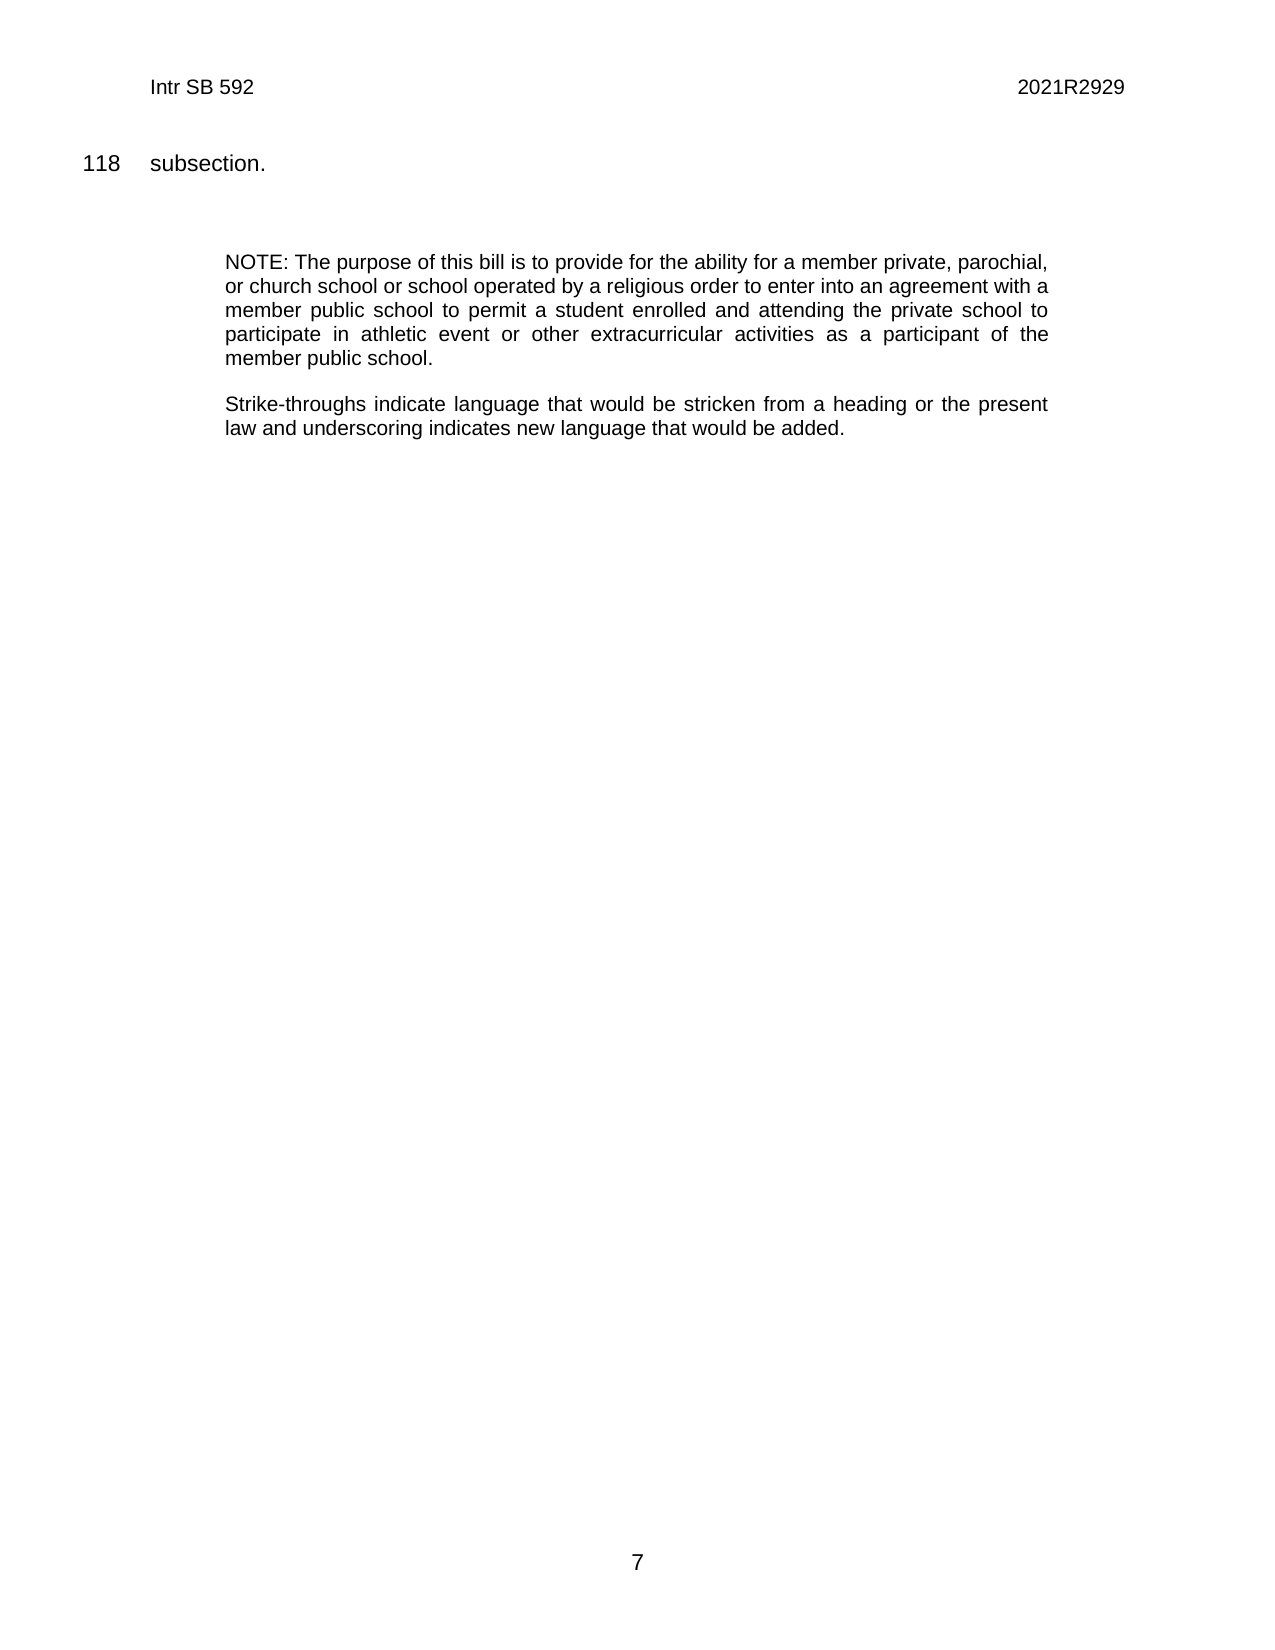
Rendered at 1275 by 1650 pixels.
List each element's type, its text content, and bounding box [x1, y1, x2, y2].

text Strike-throughs indicate language that would be stricken from a heading or the present law and underscoring indicates new language that would be added. [225, 392, 1050, 440]
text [150, 150, 1125, 176]
text NOTE: The purpose of this bill is to provide for the ability for a member private, parochial, or church school or school operated by a religious order to enter into an agreement with a member public school to permit a student enrolled and attending the private school to participate in athletic event or other extracurricular activities as a participant of the member public school. [225, 249, 1050, 369]
